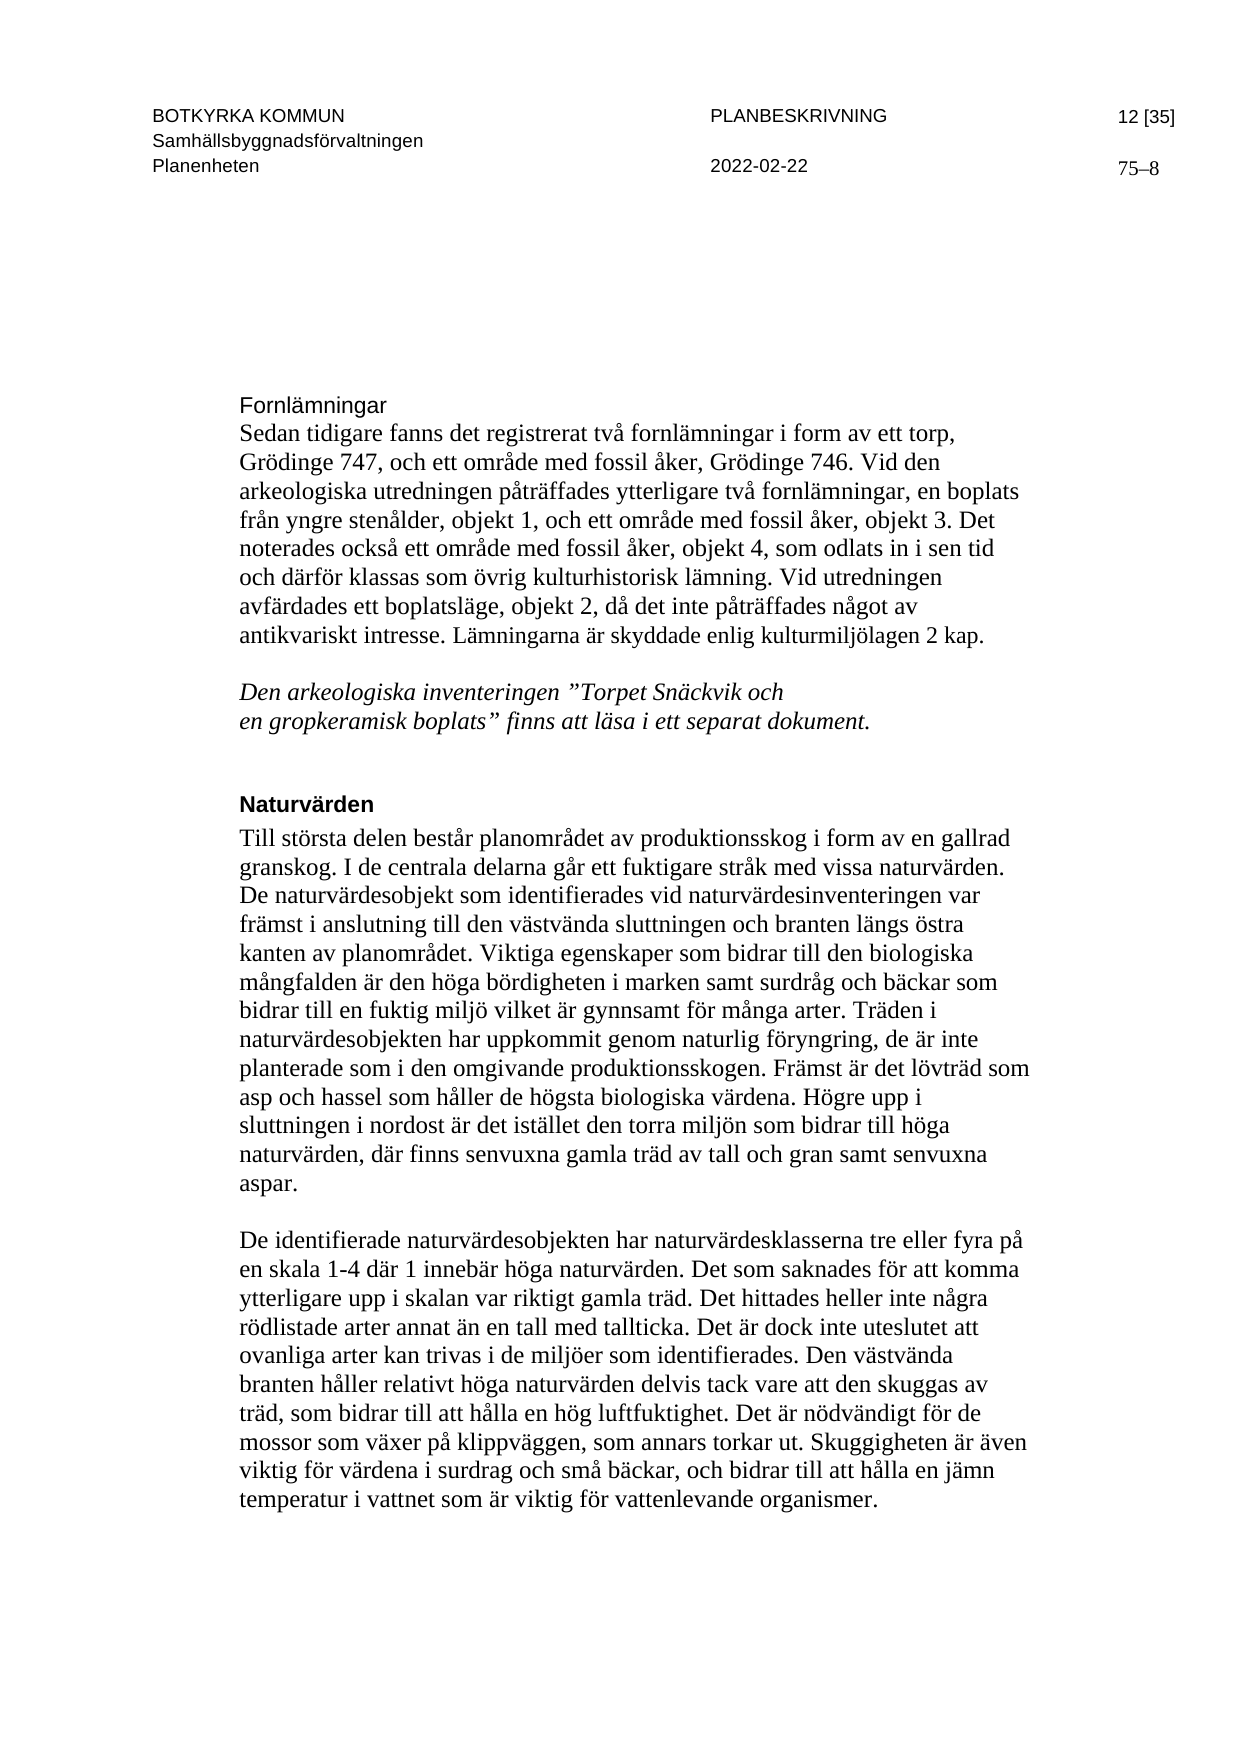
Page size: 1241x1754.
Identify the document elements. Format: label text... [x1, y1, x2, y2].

text en gropkeramisk boplats” finns att läsa i ett separat dokument. [239, 706, 1033, 735]
text Den arkeologiska inventeringen ”Torpet Snäckvik och [239, 677, 1033, 706]
text Naturvärden [239, 790, 1033, 817]
text Fornlämningar [239, 392, 1033, 418]
text De identifierade naturvärdesobjekten har naturvärdesklasserna tre eller fyra på en skala 1-4 där 1 innebär höga naturvärden. Det som saknades för att komma ytterligare upp i skalan var riktigt gamla träd. Det hittades heller inte några rödlistade arter annat än en tall med tallticka. Det är dock inte uteslutet att ovanliga arter kan trivas i de miljöer som identifierades. Den västvända branten håller relativt höga naturvärden delvis tack vare att den skuggas av träd, som bidrar till att hålla en hög luftfuktighet. Det är nödvändigt för de mossor som växer på klippväggen, som annars torkar ut. Skuggigheten är även viktig för värdena i surdrag och små bäckar, och bidrar till att hålla en jämn temperatur i vattnet som är viktig för vattenlevande organismer. [239, 1226, 1033, 1513]
text Till största delen består planområdet av produktionsskog i form av en gallrad granskog. I de centrala delarna går ett fuktigare stråk med vissa naturvärden. [239, 823, 1033, 881]
text Sedan tidigare fanns det registrerat två fornlämningar i form av ett torp, Grödinge 747, och ett område med fossil åker, Grödinge 746. Vid den arkeologiska utredningen påträffades ytterligare två fornlämningar, en boplats från yngre stenålder, objekt 1, och ett område med fossil åker, objekt 3. Det noterades också ett område med fossil åker, objekt 4, som odlats in i sen tid och därför klassas som övrig kulturhistorisk lämning. Vid utredningen avfärdades ett boplatsläge, objekt 2, då det inte påträffades något av antikvariskt intresse. Lämningarna är skyddade enlig kulturmiljölagen 2 kap. [239, 418, 1033, 648]
text De naturvärdesobjekt som identifierades vid naturvärdesinventeringen var främst i anslutning till den västvända sluttningen och branten längs östra kanten av planområdet. Viktiga egenskaper som bidrar till den biologiska mångfalden är den höga bördigheten i marken samt surdråg och bäckar som bidrar till en fuktig miljö vilket är gynnsamt för många arter. Träden i naturvärdesobjekten har uppkommit genom naturlig föryngring, de är inte planterade som i den omgivande produktionsskogen. Främst är det lövträd som asp och hassel som håller de högsta biologiska värdena. Högre upp i sluttningen i nordost är det istället den torra miljön som bidrar till höga naturvärden, där finns senvuxna gamla träd av tall och gran samt senvuxna aspar. [239, 881, 1033, 1197]
